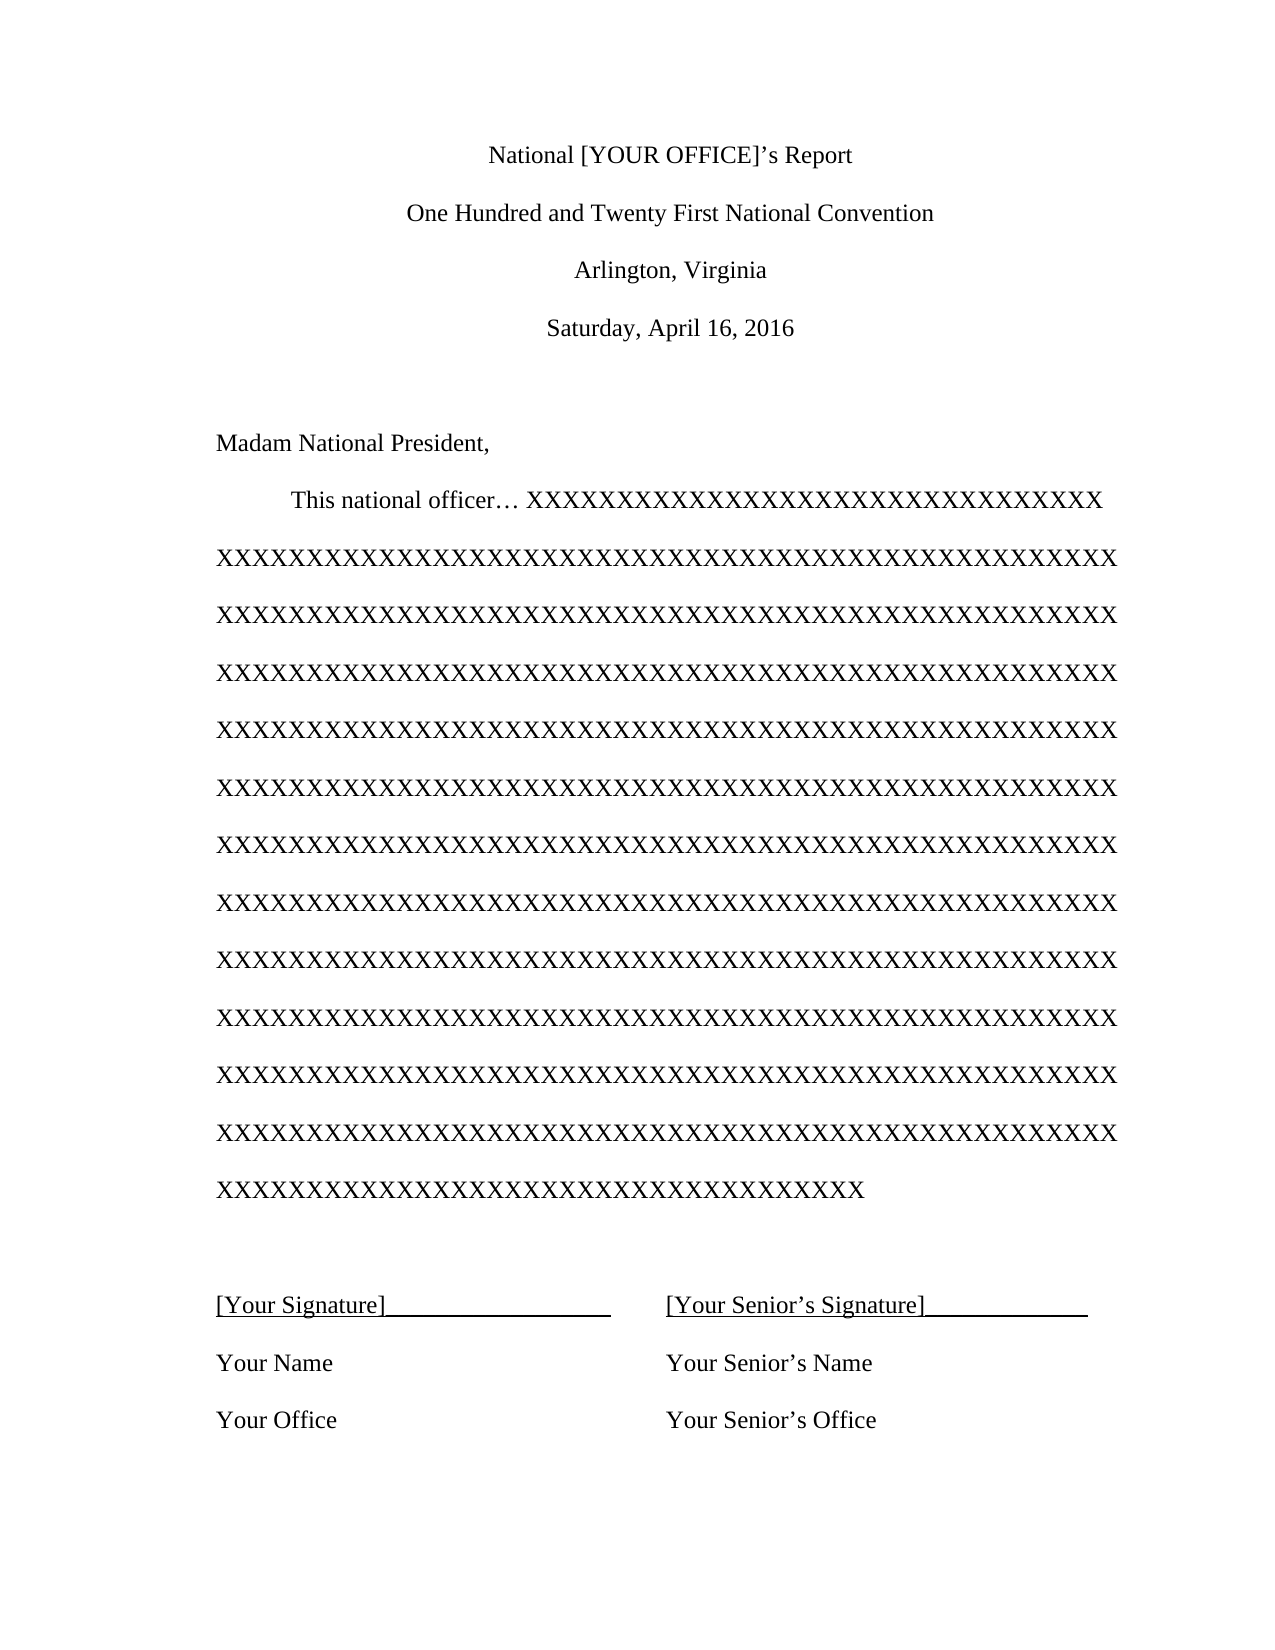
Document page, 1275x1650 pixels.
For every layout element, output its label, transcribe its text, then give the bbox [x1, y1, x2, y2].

text One Hundred and Twenty First National Convention [216, 198, 1125, 227]
text This national officer… XXXXXXXXXXXXXXXXXXXXXXXXXXXXXXXX XXXXXXXXXXXXXXXXXXXXXXXXXXXXXXXXXXXXXXXXXXXXXXXXXXXXXXXXXXXXXXXXXXXXXXXXXXXXXXXXXXXXXXXXXXXXXXXXXXXXXXXXXXXXXXXXXXXXXXXXXXXXXXXXXXXXXXXXXXXXXXXXXXXXXXXXXXXXXXXXXXXXXXXXXXXXXXXXXXXXXXXXXXXXXXXXXXXXXXXXXXXXXXXXXXXXXXXXXXXXXXXXXXXXXXXXXXXXXXXXXXXXXXXXXXXXXXXXXXXXXXXXXXXXXXXXXXXXXXXXXXXXXXXXXXXXXXXXXXXXXXXXXXXXXXXXXXXXXXXXXXXXXXXXXXXXXXXXXXXXXXXXXXXXXXXXXXXXXXXXXXXXXXXXXXXXXXXXXXXXXXXXXXXXXXXXXXXXXXXXXXXXXXXXXXXXXXXXXXXXXXXXXXXXXXXXXXXXXXXXXXXXXXXXXXXXXXXXXXXXXXXXXXXXXXXXXXXXXXXXXXXXXXXXXXXXXXXXXXXXXXXXXXXXXXXXXXXXXXXXXXXXXXXXXXXXXXXXXXXXXXXXXXXXXXXXXXXXXXXXXXXXXXXXXXXXXXXXXXXXXXXXXX [216, 486, 1125, 1204]
text Arlington, Virginia [216, 256, 1125, 284]
text Saturday, April 16, 2016 [216, 313, 1125, 342]
text Madam National President, [216, 428, 1125, 457]
text [Your Signature]__________________ [Your Senior’s Signature]_____________ [216, 1291, 1125, 1319]
text National [YOUR OFFICE]’s Report [216, 141, 1125, 169]
text Your Name Your Senior’s Name [216, 1348, 1125, 1377]
text Your Office Your Senior’s Office [216, 1406, 1125, 1434]
